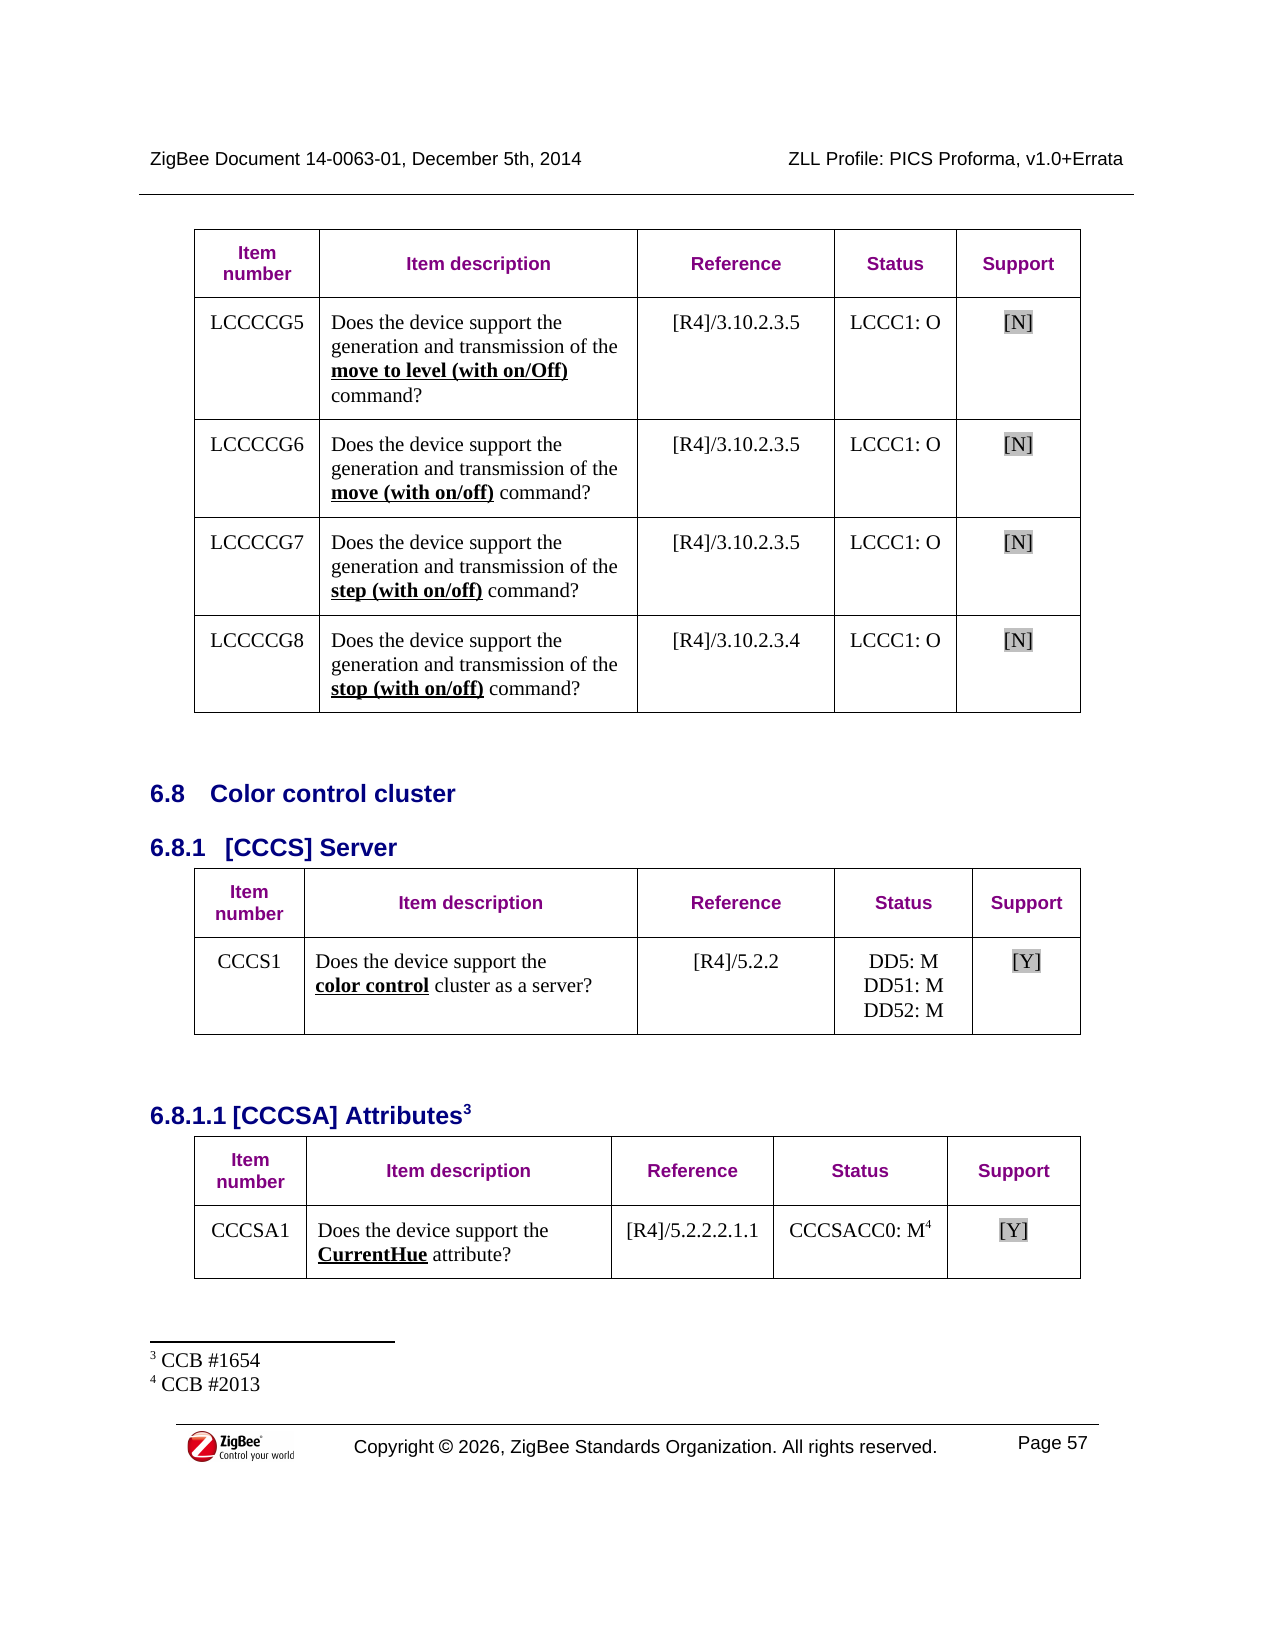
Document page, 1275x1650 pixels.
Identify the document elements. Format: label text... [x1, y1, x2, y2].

table_cell LCCC1: O [835, 518, 956, 614]
table_header Item description [305, 869, 637, 936]
table_header Status [835, 230, 956, 297]
table_cell Does the device support the color control cluster as a server? [305, 938, 637, 1034]
table_header Support [948, 1137, 1080, 1204]
table_cell [Y] [973, 938, 1080, 1034]
table_header Item description [320, 230, 637, 297]
table_cell [N] [957, 420, 1080, 517]
table_cell [Y] [948, 1206, 1080, 1278]
title [CCCSA] Attributes [150, 1101, 1125, 1129]
table_cell [N] [957, 298, 1080, 419]
table_cell [R4]/5.2.2 [638, 938, 834, 1034]
table_cell CCCSACC0: M [774, 1206, 947, 1278]
table_cell LCCCCG7 [195, 518, 319, 614]
table_cell Does the device support the generation and transmission of the move (with on/off) command? [320, 420, 637, 517]
table_header Item number [195, 869, 304, 936]
table_cell CCCS1 [195, 938, 304, 1034]
table_header Reference [612, 1137, 773, 1204]
table_cell LCCCCG6 [195, 420, 319, 517]
table_cell Does the device support the CurrentHue attribute? [307, 1206, 611, 1278]
table_header Reference [638, 869, 834, 936]
table_cell LCCC1: O [835, 616, 956, 712]
table_cell [N] [957, 518, 1080, 614]
table_cell LCCCCG8 [195, 616, 319, 712]
table_cell [R4]/3.10.2.3.4 [638, 616, 834, 712]
table_cell [R4]/3.10.2.3.5 [638, 420, 834, 517]
table_header Item number [195, 1137, 306, 1204]
table_header Item description [307, 1137, 611, 1204]
subtitle Color control cluster [150, 779, 1125, 808]
table_header Status [774, 1137, 947, 1204]
picture [187, 1431, 294, 1462]
table_cell LCCCCG5 [195, 298, 319, 419]
table_cell CCCSA1 [195, 1206, 306, 1278]
table_header Reference [638, 230, 834, 297]
table_header Status [835, 869, 972, 936]
table_cell LCCC1: O [835, 420, 956, 517]
table_cell [R4]/3.10.2.3.5 [638, 518, 834, 614]
table_cell Does the device support the generation and transmission of the step (with on/off) command? [320, 518, 637, 614]
subtitle [CCCS] Server [150, 833, 1125, 861]
table_cell [R4]/3.10.2.3.5 [638, 298, 834, 419]
table_cell DD5: M DD51: M DD52: M [835, 938, 972, 1034]
table_cell [N] [957, 616, 1080, 712]
table_cell Does the device support the generation and transmission of the move to level (with on/Off) command? [320, 298, 637, 419]
table_cell [R4]/5.2.2.2.1.1 [612, 1206, 773, 1278]
table_cell Does the device support the generation and transmission of the stop (with on/off) command? [320, 616, 637, 712]
table_header Support [957, 230, 1080, 297]
table_header Item number [195, 230, 319, 297]
table_header Support [973, 869, 1080, 936]
table_cell LCCC1: O [835, 298, 956, 419]
